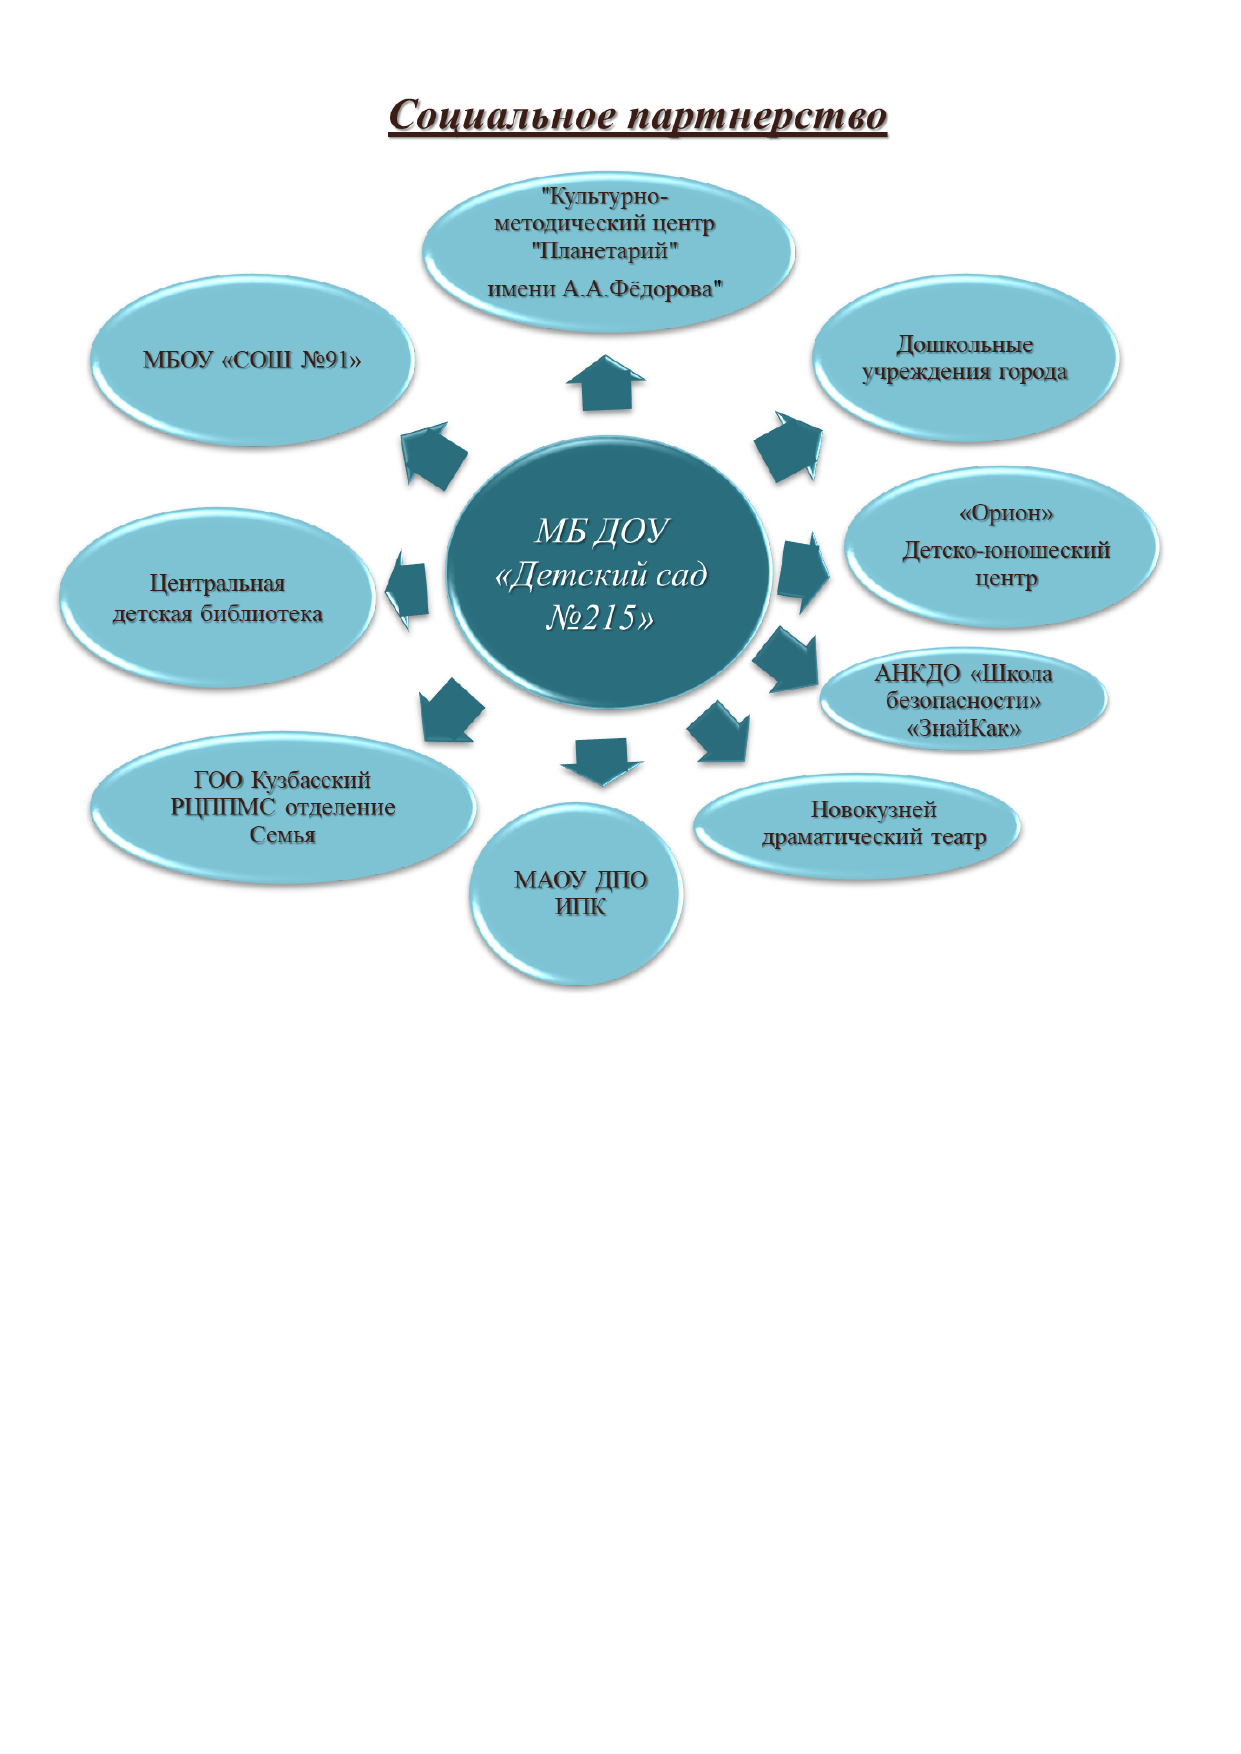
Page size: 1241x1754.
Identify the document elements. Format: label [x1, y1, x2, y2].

picture [47, 72, 1170, 999]
